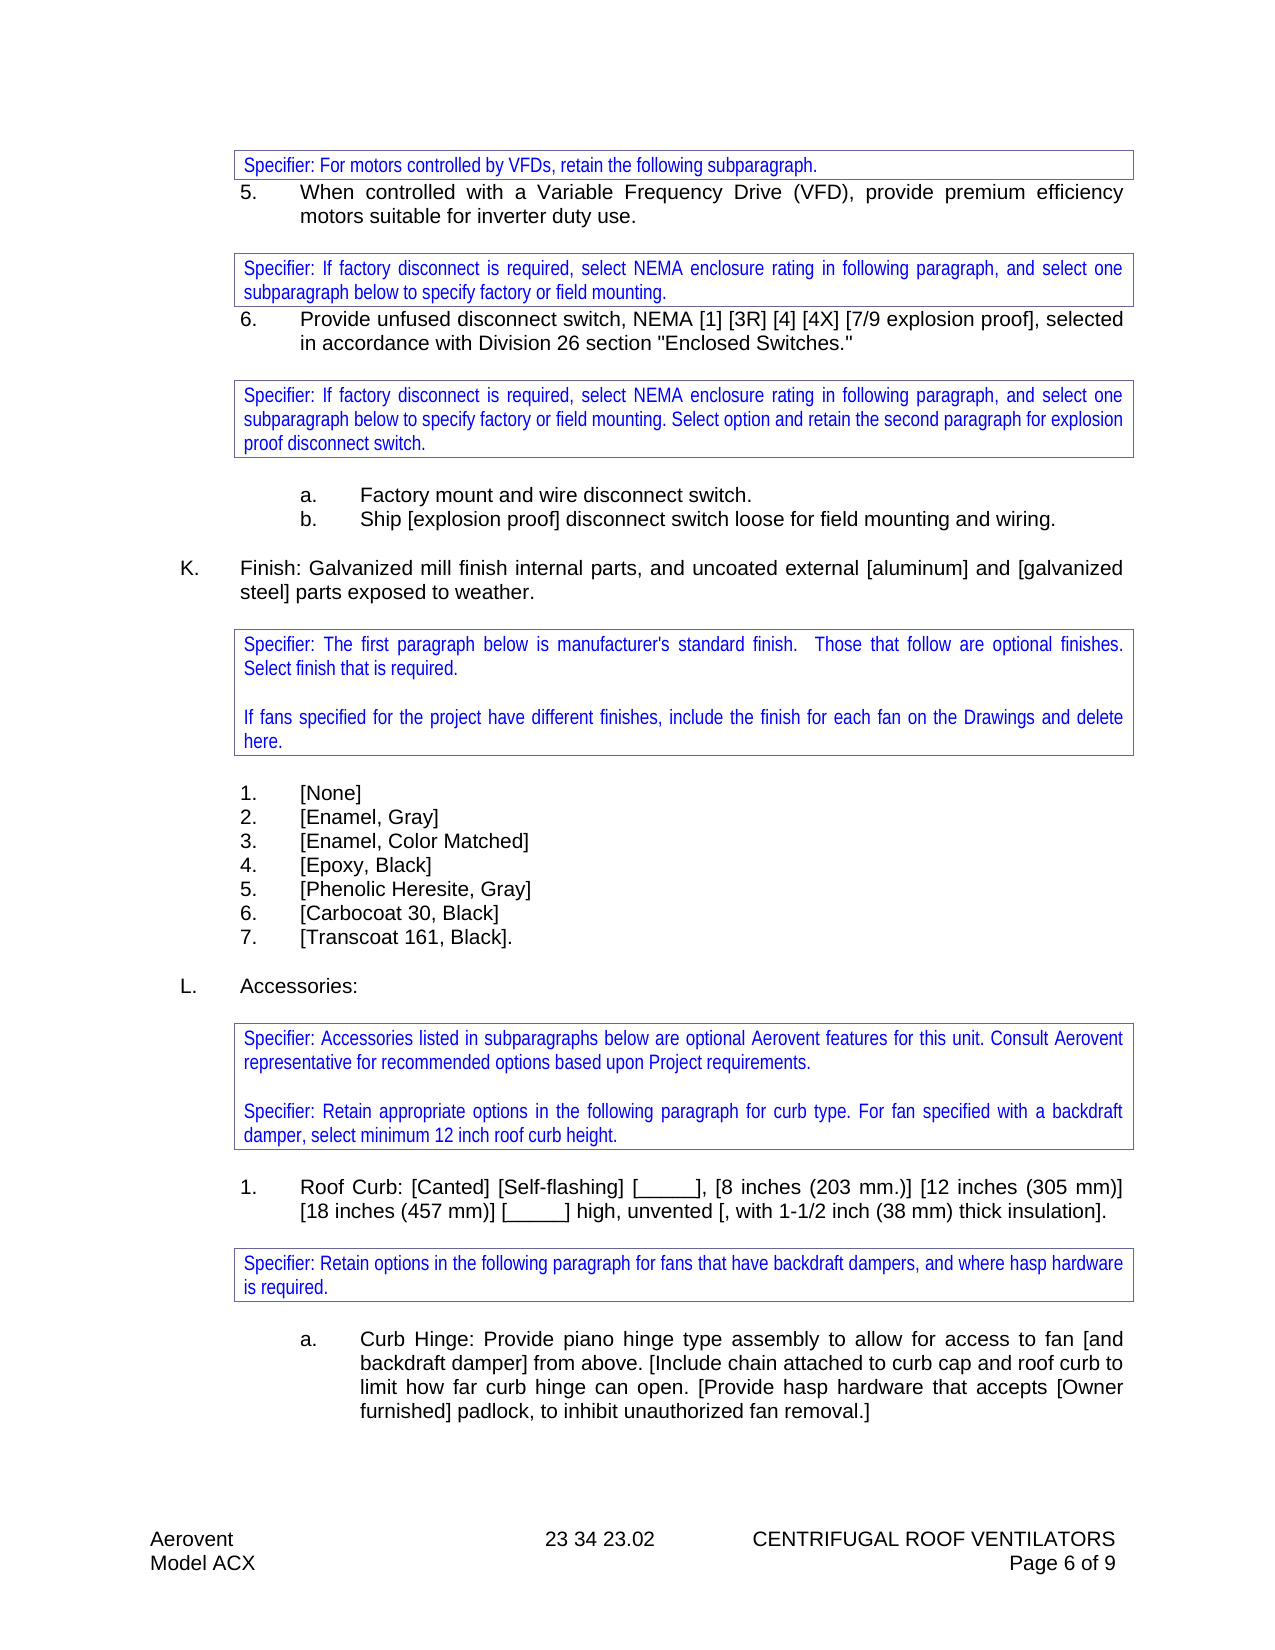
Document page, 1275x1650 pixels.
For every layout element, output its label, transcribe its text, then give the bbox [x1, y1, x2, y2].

text When controlled with a Variable Frequency Drive (VFD), provide premium efficiency motors suitable for inverter duty use. [240, 180, 1125, 228]
text [Epoxy, Black] [240, 853, 1125, 877]
text [Enamel, Gray] [240, 805, 1125, 829]
text Specifier: If factory disconnect is required, select NEMA enclosure rating in following paragraph, and select one subparagraph below to specify factory or field mounting. Select option and retain the second paragraph for explosion proof disconnect switch. [235, 381, 1133, 457]
text Specifier: Retain options in the following paragraph for fans that have backdraft dampers, and where hasp hardware is required. [235, 1249, 1133, 1301]
text Specifier: The first paragraph below is manufacturer's standard finish. Those that follow are optional finishes. Select finish that is required. [235, 630, 1133, 680]
text Curb Hinge: Provide piano hinge type assembly to allow for access to fan [and backdraft damper] from above. [Include chain attached to curb cap and roof curb to limit how far curb hinge can open. [Provide hasp hardware that accepts [Owner furnished] padlock, to inhibit unauthorized fan removal.] [300, 1327, 1125, 1423]
text [Phenolic Heresite, Gray] [240, 877, 1125, 901]
text Specifier: If factory disconnect is required, select NEMA enclosure rating in following paragraph, and select one subparagraph below to specify factory or field mounting. [235, 254, 1133, 306]
text Specifier: For motors controlled by VFDs, retain the following subparagraph. [235, 151, 1133, 179]
text Roof Curb: [Canted] [Self-flashing] [_____], [8 inches (203 mm.)] [12 inches (305 mm)] [18 inches (457 mm)] [_____] high, unvented [, with 1-1/2 inch (38 mm) thick insulation]. [240, 1175, 1125, 1223]
text Specifier: Retain appropriate options in the following paragraph for curb type. For fan specified with a backdraft damper, select minimum 12 inch roof curb height. [235, 1096, 1133, 1149]
text Ship [explosion proof] disconnect switch loose for field mounting and wiring. [300, 507, 1125, 531]
text [Carbocoat 30, Black] [240, 901, 1125, 925]
text [None] [240, 781, 1125, 805]
text Accessories: [180, 974, 1125, 998]
text [Transcoat 161, Black]. [240, 925, 1125, 949]
text Specifier: Accessories listed in subparagraphs below are optional Aerovent features for this unit. Consult Aerovent representative for recommended options based upon Project requirements. [235, 1024, 1133, 1074]
text [Enamel, Color Matched] [240, 829, 1125, 853]
text Factory mount and wire disconnect switch. [300, 483, 1125, 507]
text Provide unfused disconnect switch, NEMA [1] [3R] [4] [4X] [7/9 explosion proof], selected in accordance with Division 26 section "Enclosed Switches." [240, 307, 1125, 355]
text Finish: Galvanized mill finish internal parts, and uncoated external [aluminum] and [galvanized steel] parts exposed to weather. [180, 556, 1125, 604]
text If fans specified for the project have different finishes, include the finish for each fan on the Drawings and delete here. [235, 702, 1133, 755]
